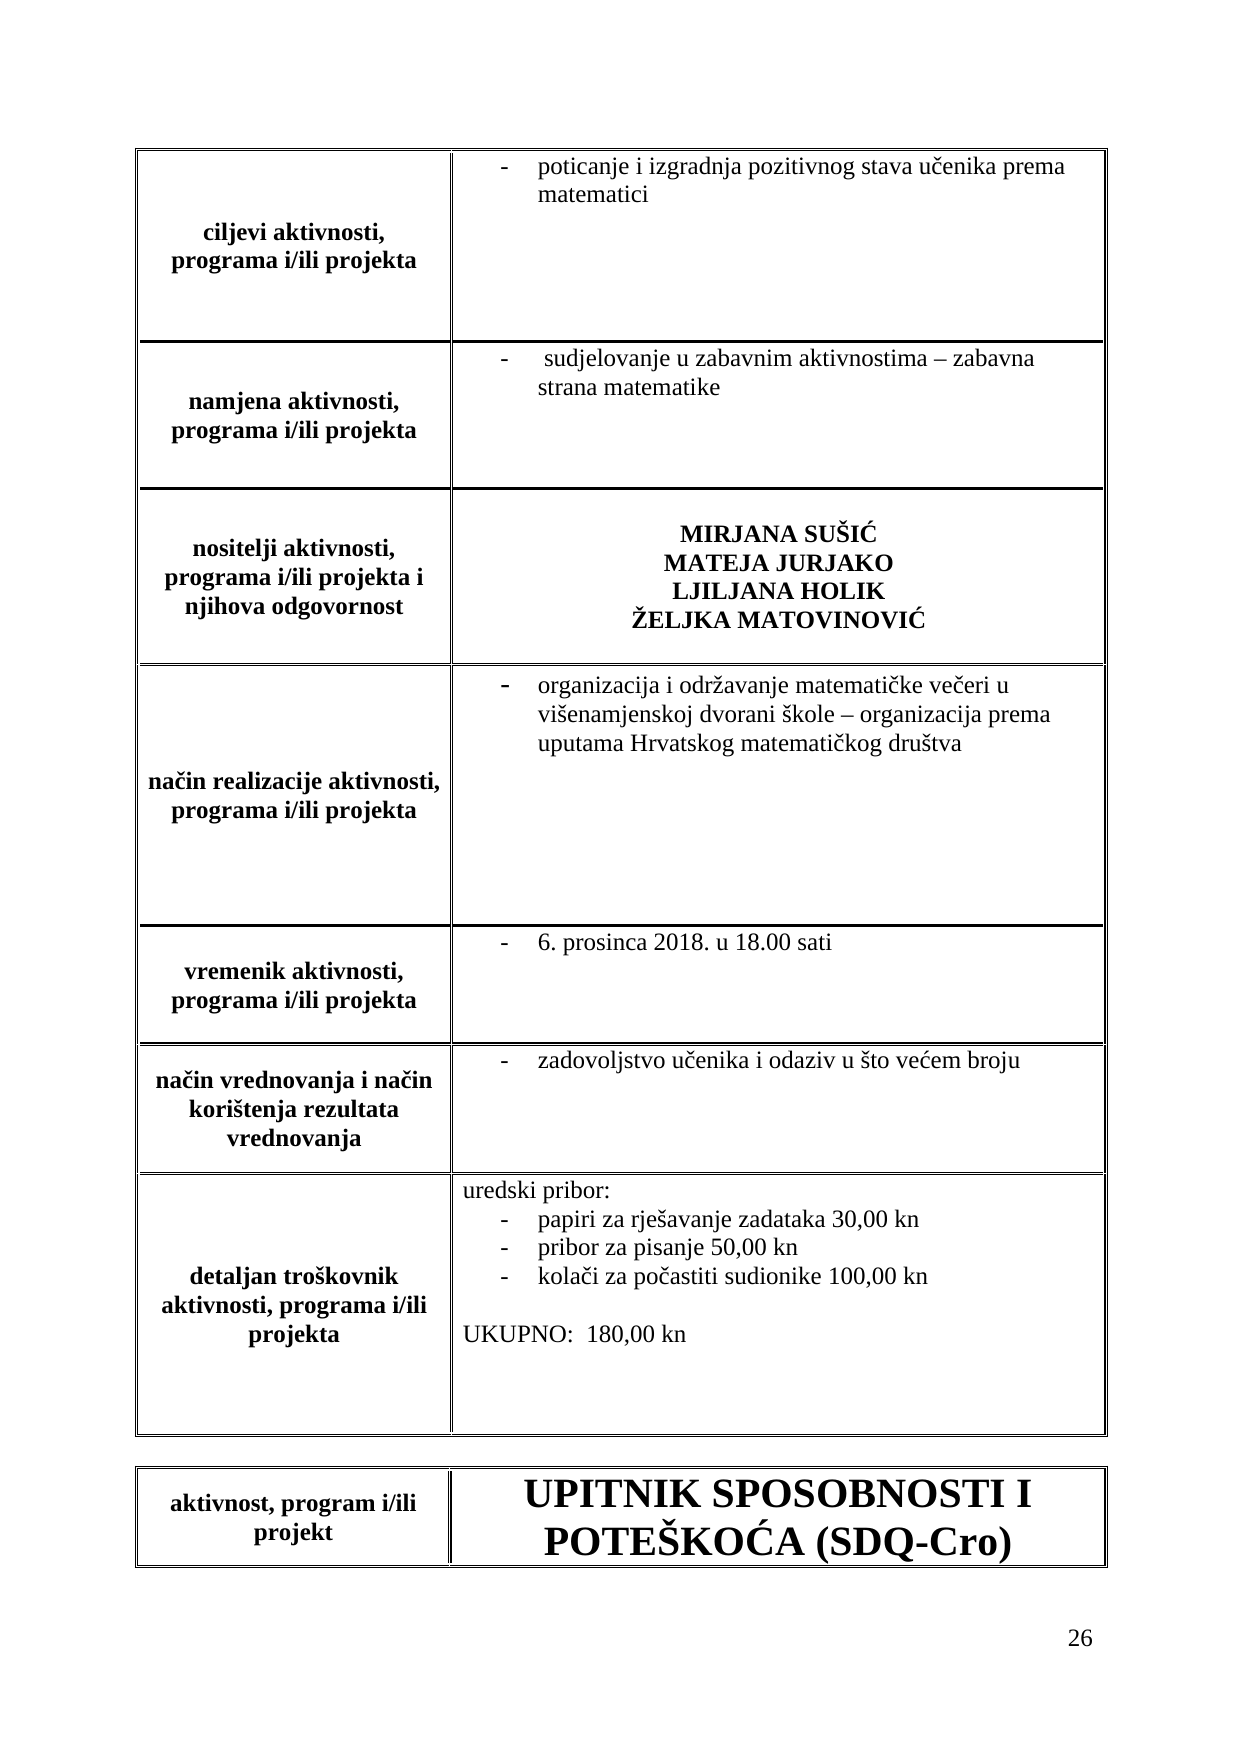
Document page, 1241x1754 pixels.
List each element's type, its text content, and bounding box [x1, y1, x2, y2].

table_cell način realizacije aktivnosti, programa i/ili projekta [136, 663, 451, 924]
table_cell ciljevi aktivnosti, programa i/ili projekta [138, 151, 451, 340]
table_header UPITNIK SPOSOBNOSTI I POTEŠKOĆA (SDQ-Cro) [450, 1469, 1104, 1565]
table_cell poticanje i izgradnja pozitivnog stava učenika prema matematici [451, 151, 1104, 340]
table_cell način vrednovanja i način korištenja rezultata vrednovanja [138, 1042, 450, 1172]
table_cell detaljan troškovnik aktivnosti, programa i/ili projekta [136, 1172, 451, 1434]
table_cell uredski pribor: papiri za rješavanje zadataka 30,00 kn pribor za pisanje 50,00 kn kolači za počastiti sudionike 100,00 kn UKUPNO: 180,00 kn [451, 1172, 1106, 1434]
table_cell zadovoljstvo učenika i odaziv u što većem broju [453, 1042, 1105, 1172]
table_cell 6. prosinca 2018. u 18.00 sati [453, 924, 1104, 1042]
table_header aktivnost, program i/ili projekt [136, 1467, 450, 1565]
table_cell MIRJANA SUŠIĆ MATEJA JURJAKO LJILJANA HOLIK ŽELJKA MATOVINOVIĆ [453, 487, 1104, 663]
table_cell vremenik aktivnosti, programa i/ili projekta [138, 924, 450, 1042]
table_cell sudjelovanje u zabavnim aktivnostima – zabavna strana matematike [453, 340, 1104, 487]
table_cell nositelji aktivnosti, programa i/ili projekta i njihova odgovornost [138, 487, 450, 663]
table_cell namjena aktivnosti, programa i/ili projekta [138, 340, 450, 487]
table_cell organizacija i održavanje matematičke večeri u višenamjenskoj dvorani škole – organizacija prema uputama Hrvatskog matematičkog društva [451, 663, 1106, 924]
